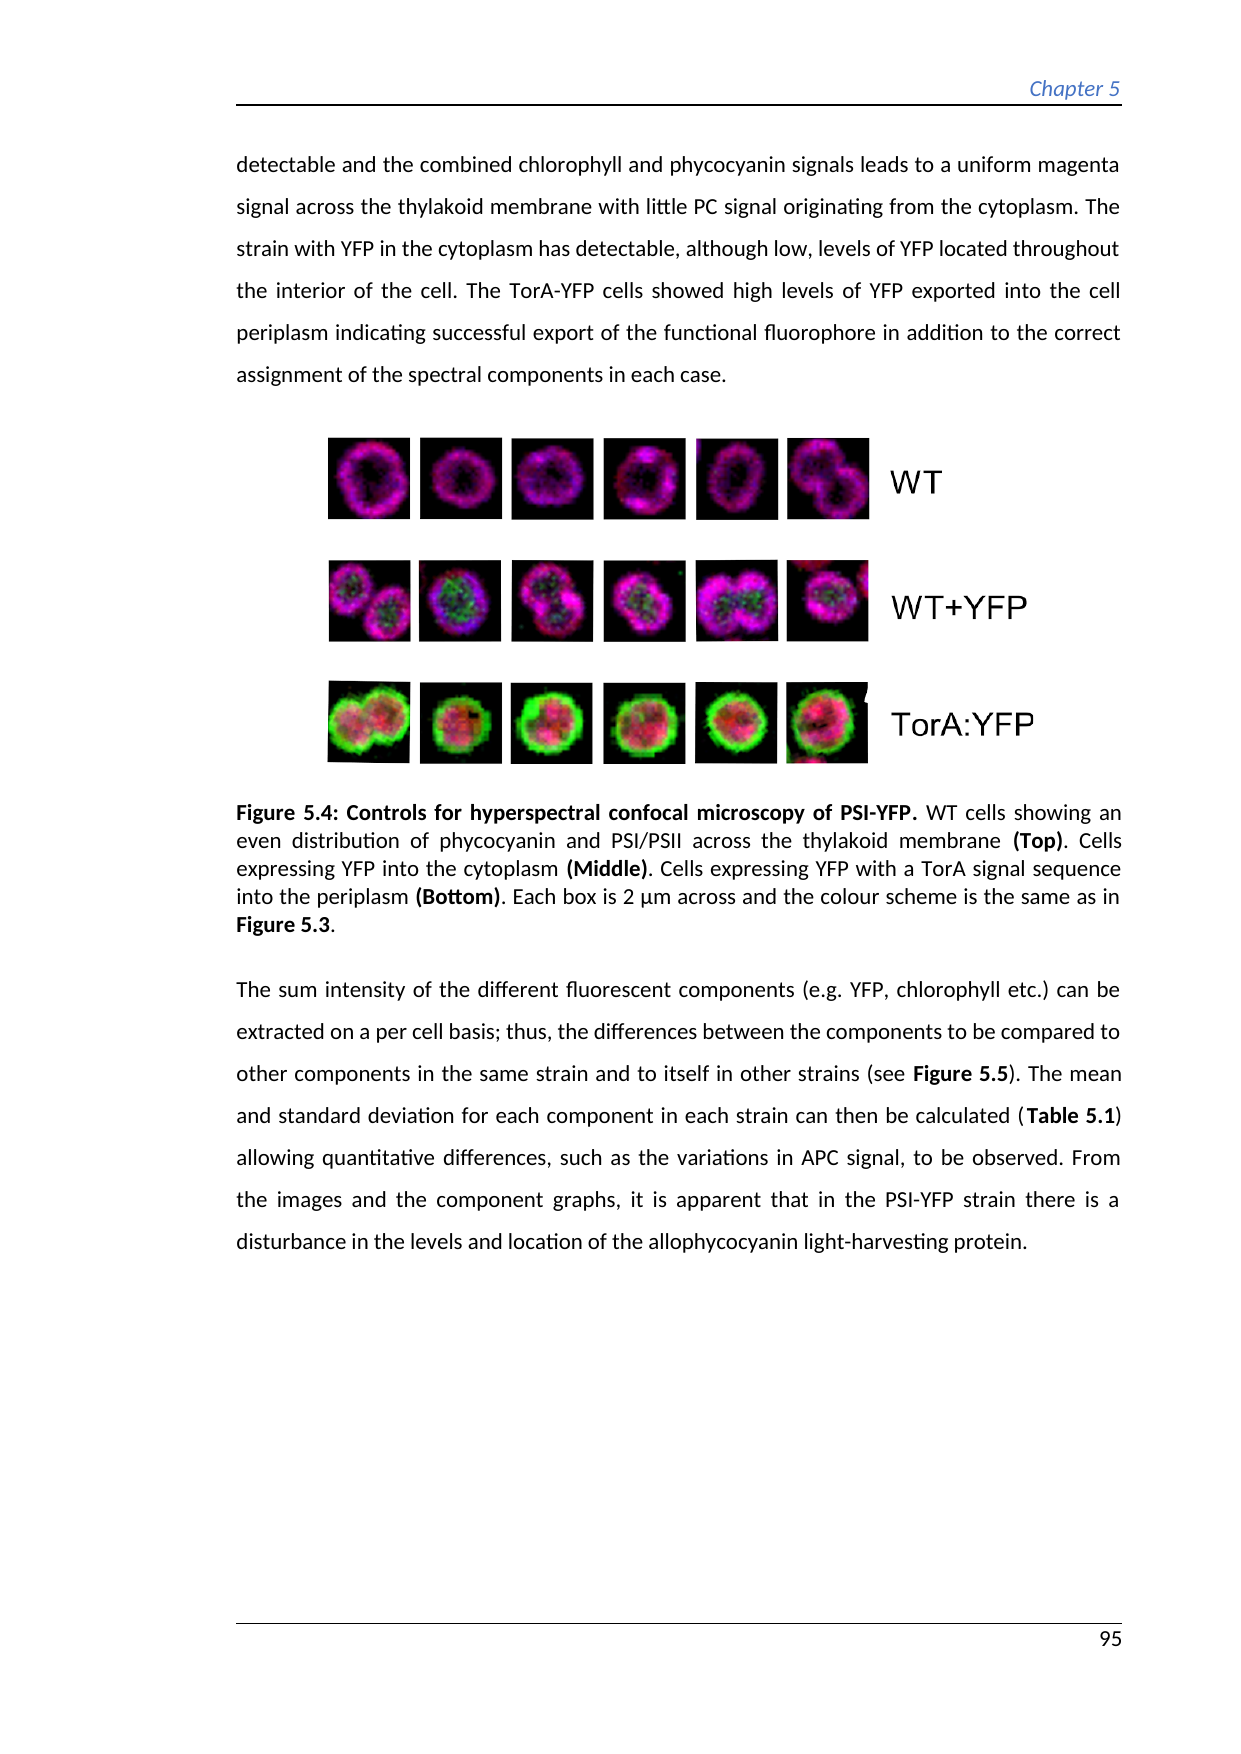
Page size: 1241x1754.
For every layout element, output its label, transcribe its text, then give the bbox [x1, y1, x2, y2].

picture [325, 422, 1034, 764]
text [236, 150, 1122, 388]
text Figure 5.4: Controls for hyperspectral confocal microscopy of PSI-YFP. WT cells showing an even distribution of phycocyanin and PSI/PSII across the thylakoid membrane (Top). Cells expressing YFP into the cytoplasm (Middle). Cells expressing YFP with a TorA signal sequence into the periplasm (Bottom). Each box is 2 µm across and the colour scheme is the same as in Figure 5.3. [236, 798, 1122, 938]
text The sum intensity of the different fluorescent components (e.g. YFP, chlorophyll etc.) can be extracted on a per cell basis; thus, the differences between the components to be compared to other components in the same strain and to itself in other strains (see Figure 5.5). The mean and standard deviation for each component in each strain can then be calculated (Table 5.1) allowing quantitative differences, such as the variations in APC signal, to be observed. From the images and the component graphs, it is apparent that in the PSI-YFP strain there is a disturbance in the levels and location of the allophycocyanin light-harvesting protein. [236, 976, 1122, 1255]
